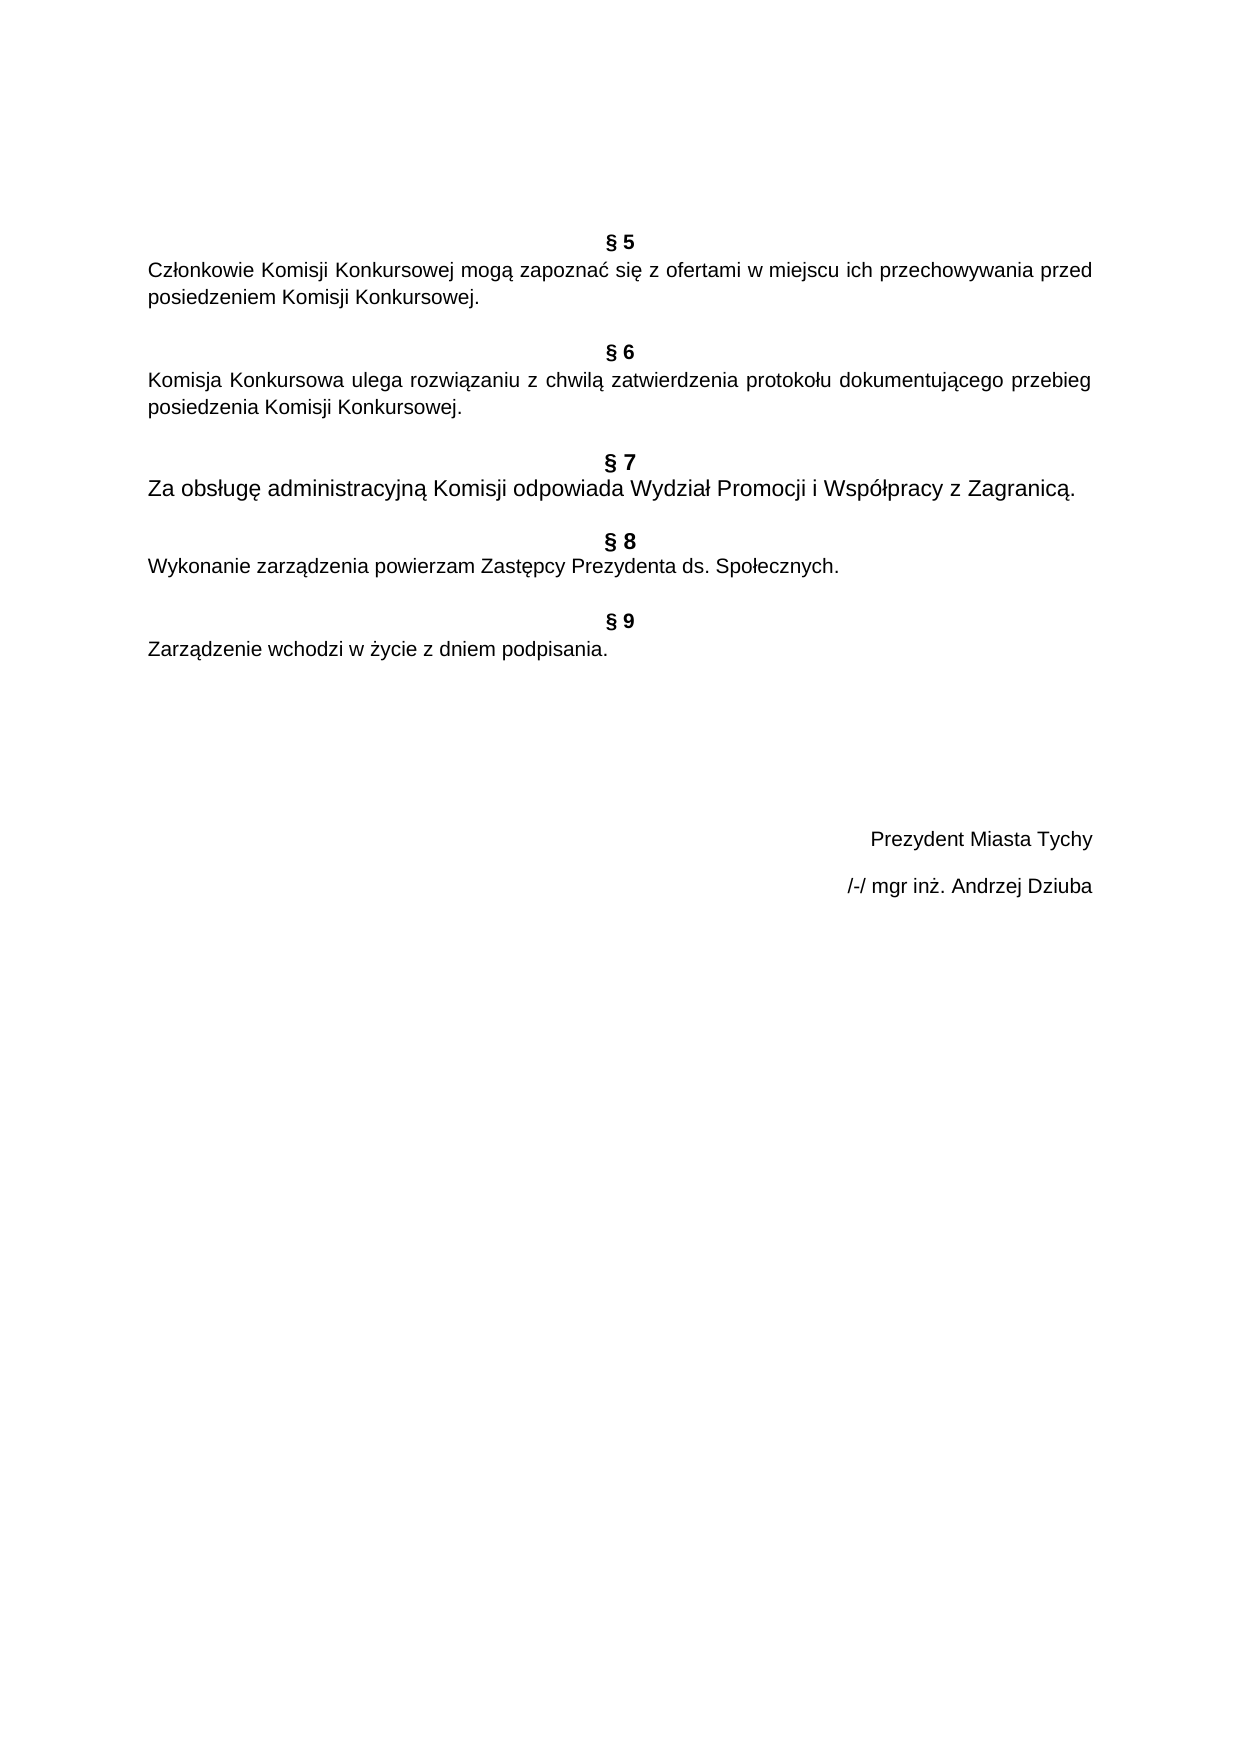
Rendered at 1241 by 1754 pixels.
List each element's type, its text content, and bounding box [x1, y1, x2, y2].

text § 9 [148, 609, 1093, 633]
text Wykonanie zarządzenia powierzam Zastępcy Prezydenta ds. Społecznych. [148, 554, 1093, 578]
text § 5 [148, 230, 1093, 254]
text Prezydent Miasta Tychy [148, 826, 1093, 850]
text § 8 [148, 528, 1093, 554]
text Za obsługę administracyjną Komisji odpowiada Wydział Promocji i Współpracy z Zagranicą. [148, 475, 1093, 502]
text /-/ mgr inż. Andrzej Dziuba [148, 874, 1093, 898]
text § 6 [148, 340, 1093, 364]
list Członkowie Komisji Konkursowej mogą zapoznać się z ofertami w miejscu ich przechowywania przed posiedzeniem Komisji Konkursowej. [148, 258, 1093, 309]
text Komisja Konkursowa ulega rozwiązaniu z chwilą zatwierdzenia protokołu dokumentującego przebieg posiedzenia Komisji Konkursowej. [148, 368, 1093, 419]
text § 7 [148, 449, 1093, 475]
text Zarządzenie wchodzi w życie z dniem podpisania. [148, 637, 1093, 661]
